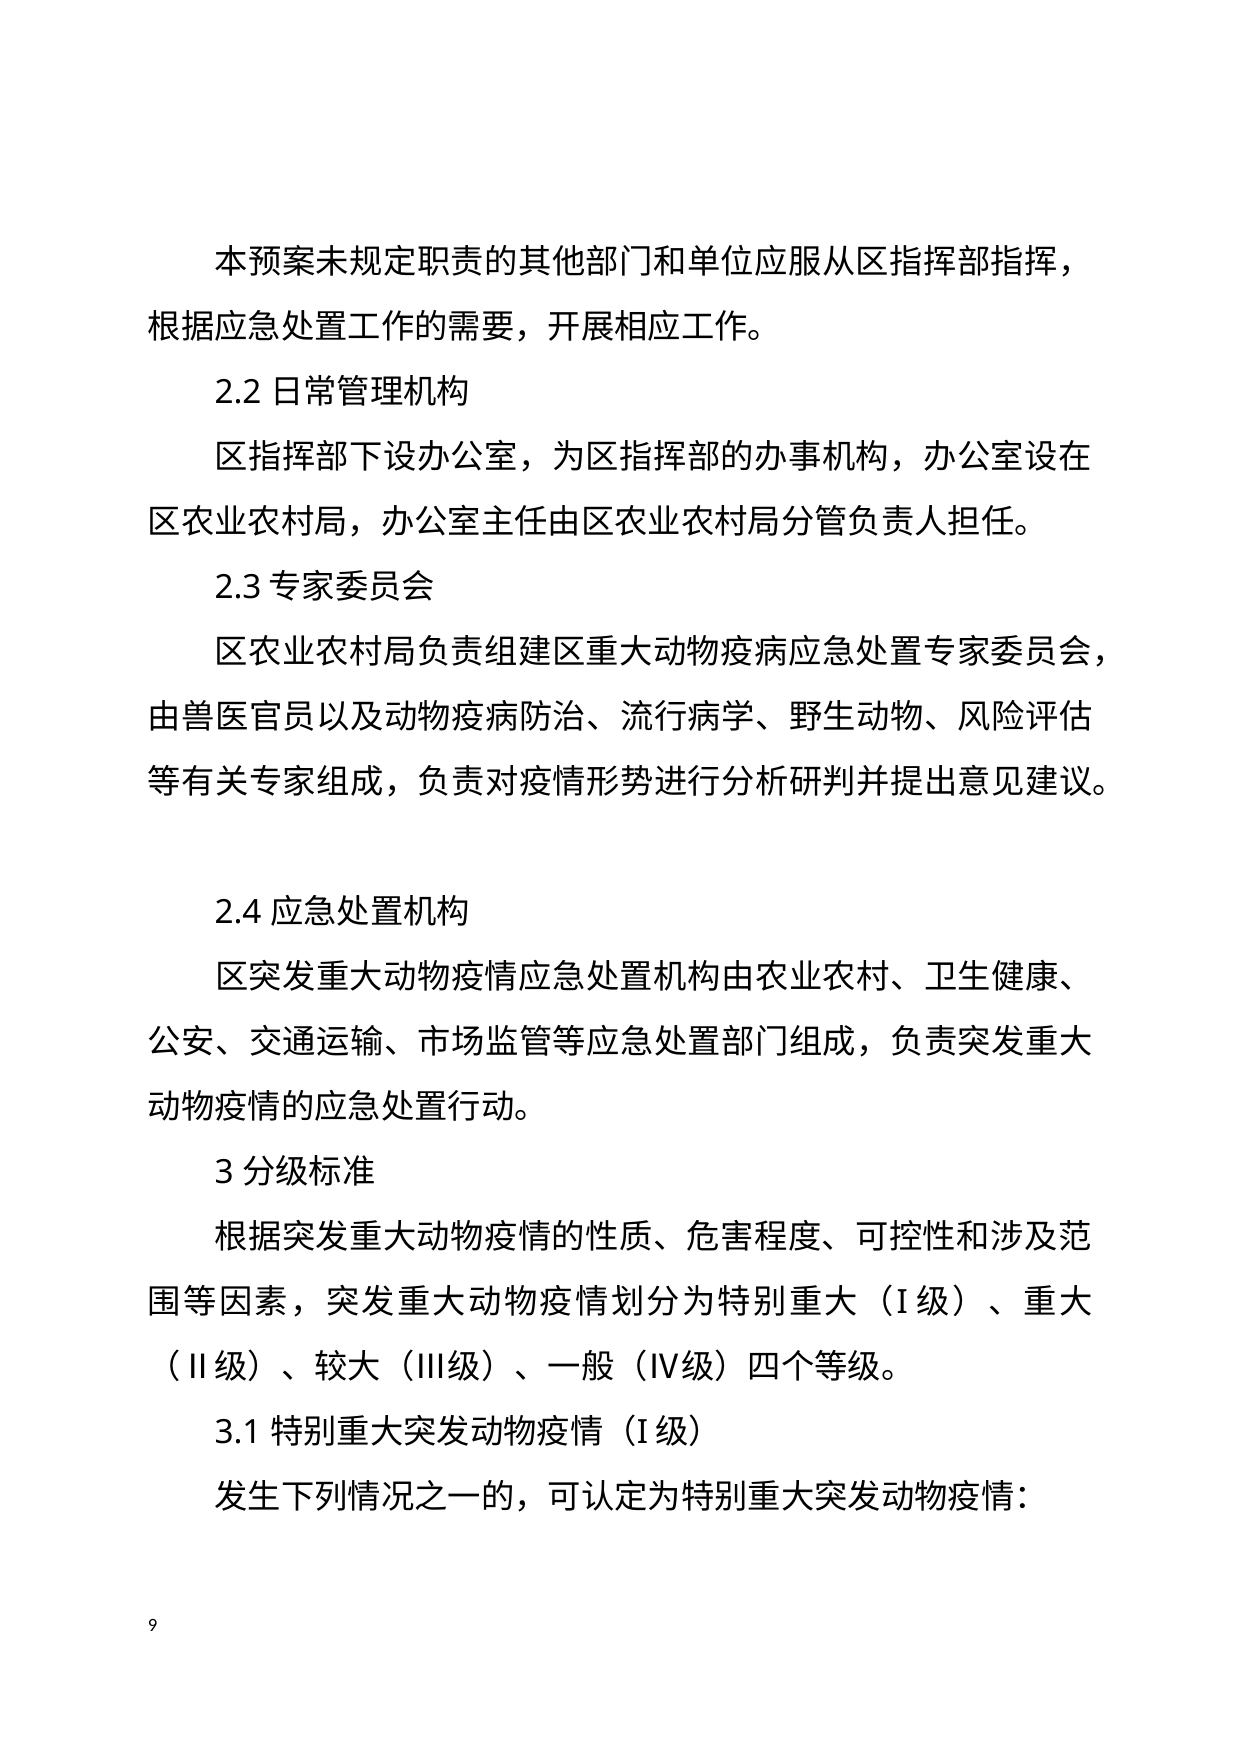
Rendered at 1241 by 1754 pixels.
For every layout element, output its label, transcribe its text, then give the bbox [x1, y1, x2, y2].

text 2.3专家委员会 [148, 552, 1093, 617]
text 区突发重大动物疫情应急处置机构由农业农村、卫生健康、公安、交通运输、市场监管等应急处置部门组成，负责突发重大动物疫情的应急处置行动。 [148, 942, 1093, 1137]
text 3.1 特别重大突发动物疫情（I级） [148, 1397, 1093, 1462]
text 区指挥部下设办公室，为区指挥部的办事机构，办公室设在区农业农村局，办公室主任由区农业农村局分管负责人担任。 [148, 422, 1093, 552]
text 3 分级标准 [148, 1137, 1093, 1202]
text 本预案未规定职责的其他部门和单位应服从区指挥部指挥，根据应急处置工作的需要，开展相应工作。 [148, 227, 1093, 357]
text 区农业农村局负责组建区重大动物疫病应急处置专家委员会，由兽医官员以及动物疫病防治、流行病学、野生动物、风险评估等有关专家组成，负责对疫情形势进行分析研判并提出意见建议。 [148, 617, 1093, 877]
text 2.4 应急处置机构 [148, 877, 1093, 942]
text 发生下列情况之一的，可认定为特别重大突发动物疫情： [148, 1462, 1093, 1527]
text 根据突发重大动物疫情的性质、危害程度、可控性和涉及范围等因素，突发重大动物疫情划分为特别重大（I级）、重大（Ⅱ级）、较大（Ⅲ级）、一般（Ⅳ级）四个等级。 [148, 1202, 1093, 1397]
text 2.2 日常管理机构 [148, 357, 1093, 422]
